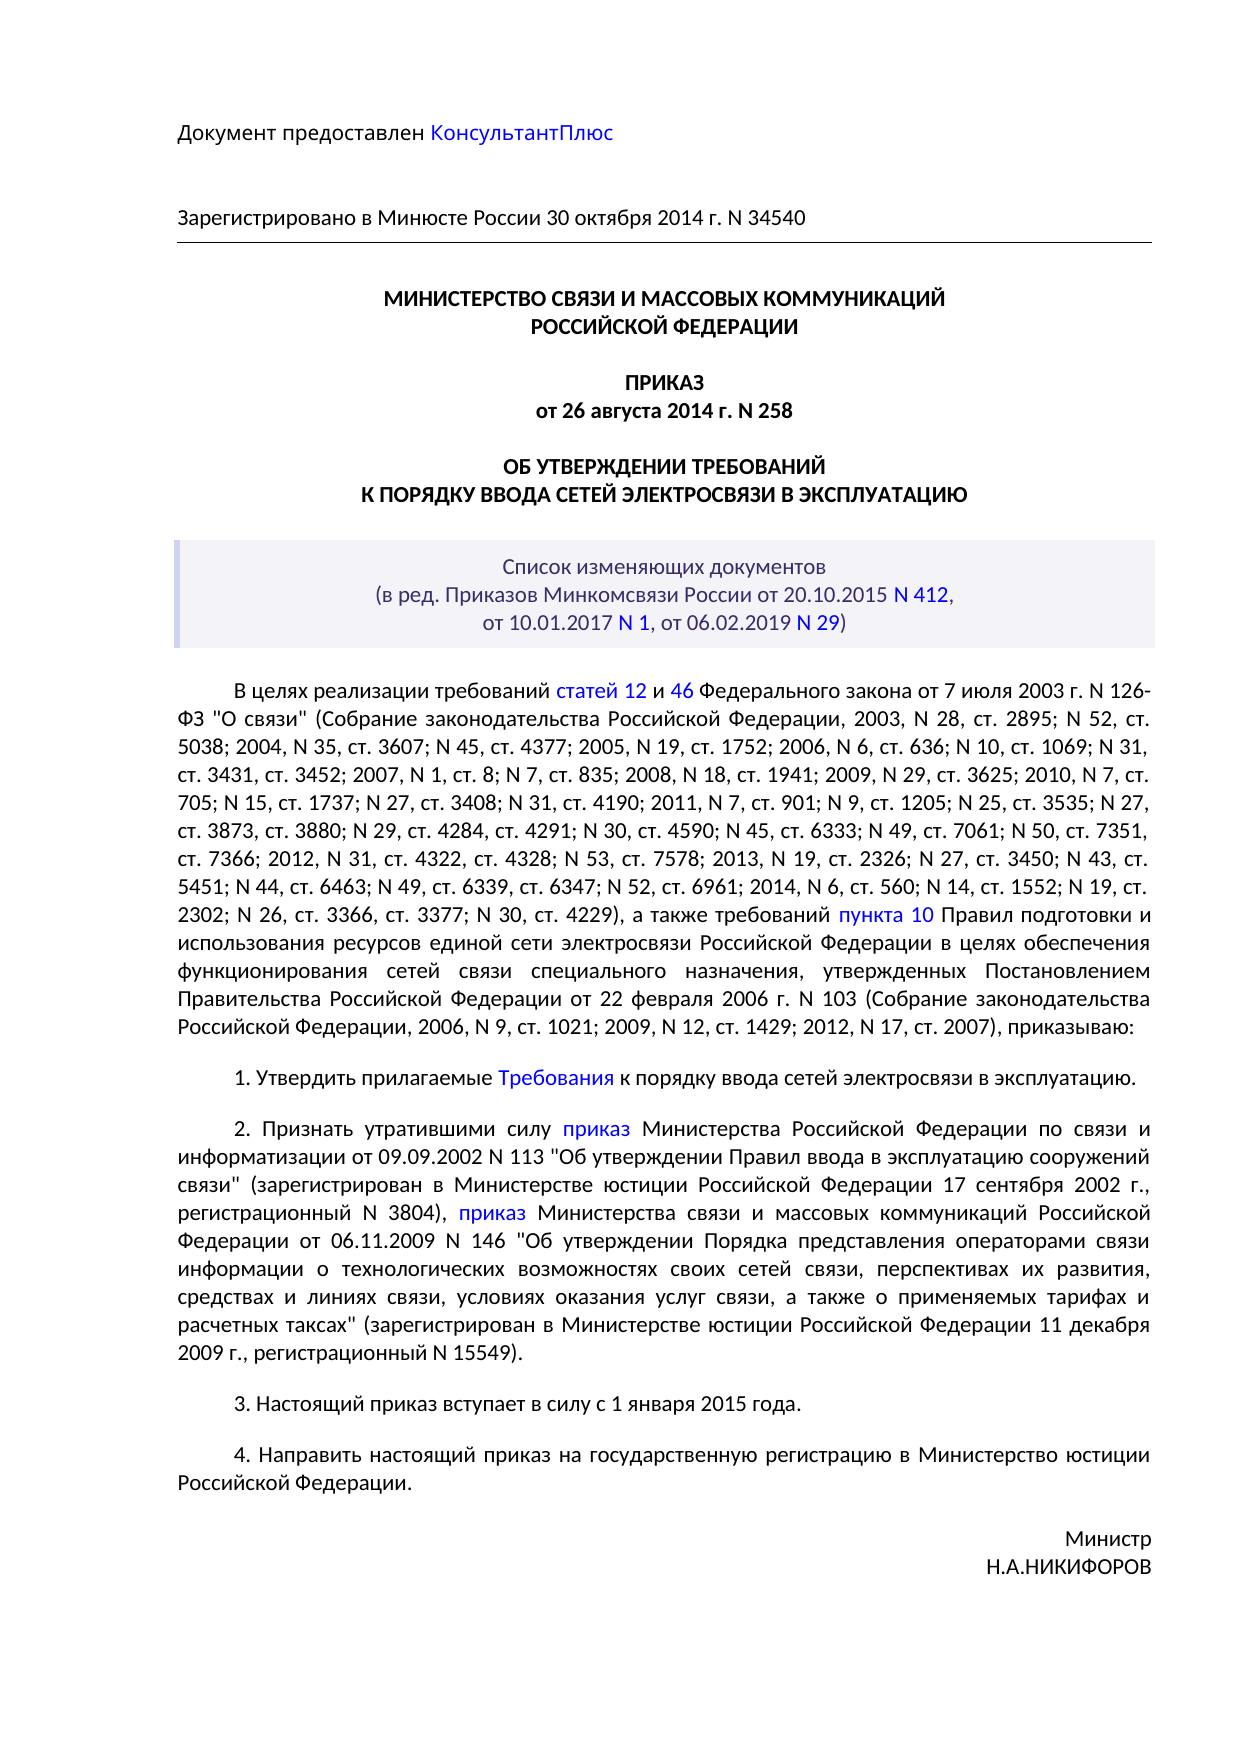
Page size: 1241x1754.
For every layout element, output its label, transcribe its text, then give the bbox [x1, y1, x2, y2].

text 1. Утвердить прилагаемые Требования к порядку ввода сетей электросвязи в эксплуатацию. [177, 1063, 1152, 1091]
text Зарегистрировано в Минюсте России 30 октября 2014 г. N 34540 [177, 203, 1152, 231]
title от 26 августа 2014 г. N 258 [177, 396, 1152, 424]
text Министр [177, 1524, 1152, 1552]
text В целях реализации требований статей 12 и 46 Федерального закона от 7 июля 2003 г. N 126-ФЗ "О связи" (Собрание законодательства Российской Федерации, 2003, N 28, ст. 2895; N 52, ст. 5038; 2004, N 35, ст. 3607; N 45, ст. 4377; 2005, N 19, ст. 1752; 2006, N 6, ст. 636; N 10, ст. 1069; N 31, ст. 3431, ст. 3452; 2007, N 1, ст. 8; N 7, ст. 835; 2008, N 18, ст. 1941; 2009, N 29, ст. 3625; 2010, N 7, ст. 705; N 15, ст. 1737; N 27, ст. 3408; N 31, ст. 4190; 2011, N 7, ст. 901; N 9, ст. 1205; N 25, ст. 3535; N 27, ст. 3873, ст. 3880; N 29, ст. 4284, ст. 4291; N 30, ст. 4590; N 45, ст. 6333; N 49, ст. 7061; N 50, ст. 7351, ст. 7366; 2012, N 31, ст. 4322, ст. 4328; N 53, ст. 7578; 2013, N 19, ст. 2326; N 27, ст. 3450; N 43, ст. 5451; N 44, ст. 6463; N 49, ст. 6339, ст. 6347; N 52, ст. 6961; 2014, N 6, ст. 560; N 14, ст. 1552; N 19, ст. 2302; N 26, ст. 3366, ст. 3377; N 30, ст. 4229), а также требований пункта 10 Правил подготовки и использования ресурсов единой сети электросвязи Российской Федерации в целях обеспечения функционирования сетей связи специального назначения, утвержденных Постановлением Правительства Российской Федерации от 22 февраля 2006 г. N 103 (Собрание законодательства Российской Федерации, 2006, N 9, ст. 1021; 2009, N 12, ст. 1429; 2012, N 17, ст. 2007), приказываю: [177, 676, 1152, 1040]
text 3. Настоящий приказ вступает в силу с 1 января 2015 года. [177, 1389, 1152, 1417]
title ОБ УТВЕРЖДЕНИИ ТРЕБОВАНИЙ [177, 452, 1152, 480]
title ПРИКАЗ [177, 368, 1152, 396]
text Н.А.НИКИФОРОВ [177, 1552, 1152, 1580]
title РОССИЙСКОЙ ФЕДЕРАЦИИ [177, 312, 1152, 340]
text 4. Направить настоящий приказ на государственную регистрацию в Министерство юстиции Российской Федерации. [177, 1440, 1152, 1496]
title МИНИСТЕРСТВО СВЯЗИ И МАССОВЫХ КОММУНИКАЦИЙ [177, 284, 1152, 312]
title Документ предоставлен КонсультантПлюс [177, 118, 1152, 175]
text 2. Признать утратившими силу приказ Министерства Российской Федерации по связи и информатизации от 09.09.2002 N 113 "Об утверждении Правил ввода в эксплуатацию сооружений связи" (зарегистрирован в Министерстве юстиции Российской Федерации 17 сентября 2002 г., регистрационный N 3804), приказ Министерства связи и массовых коммуникаций Российской Федерации от 06.11.2009 N 146 "Об утверждении Порядка представления операторами связи информации о технологических возможностях своих сетей связи, перспективах их развития, средствах и линиях связи, условиях оказания услуг связи, а также о применяемых тарифах и расчетных таксах" (зарегистрирован в Министерстве юстиции Российской Федерации 11 декабря 2009 г., регистрационный N 15549). [177, 1114, 1152, 1366]
table_header Список изменяющих документов (в ред. Приказов Минкомсвязи России от 20.10.2015 N 412, от 10.01.2017 N 1, от 06.02.2019 N 29) [180, 540, 1149, 648]
title К ПОРЯДКУ ВВОДА СЕТЕЙ ЭЛЕКТРОСВЯЗИ В ЭКСПЛУАТАЦИЮ [177, 480, 1152, 508]
